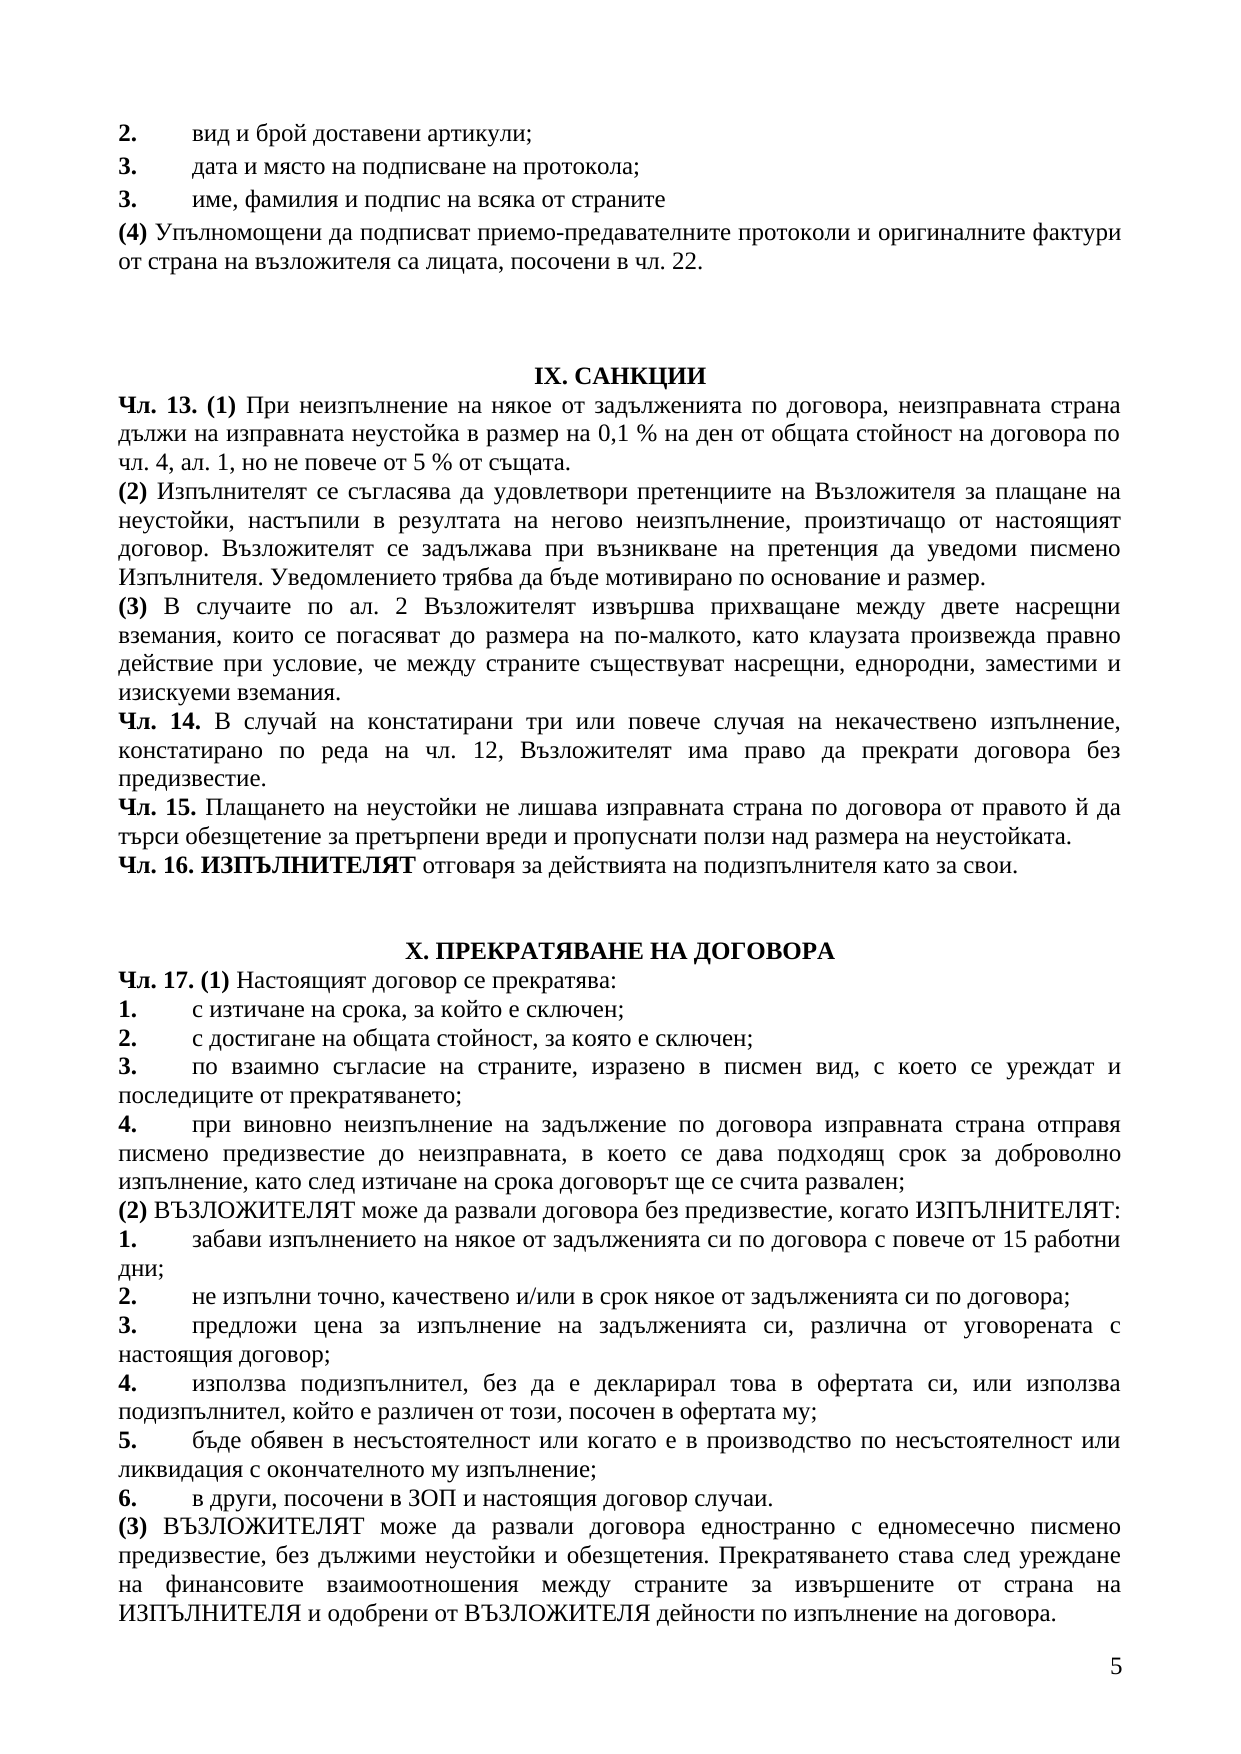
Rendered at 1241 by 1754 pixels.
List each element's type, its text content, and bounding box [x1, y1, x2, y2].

list с изтичане на срока, за който е сключен; [118, 994, 1122, 1023]
text Чл. 17. (1) Настоящият договор се прекратява: [118, 965, 1122, 994]
list с достигане на общата стойност, за която е сключен; [118, 1023, 1122, 1051]
text IX. САНКЦИИ [118, 361, 1122, 390]
text Х. ПРЕКРАТЯВАНЕ НА ДОГОВОРА [118, 936, 1122, 965]
text (2) Изпълнителят се съгласява да удовлетвори претенциите на Възложителя за плащане на неустойки, настъпили в резултата на негово неизпълнение, произтичащо от настоящият договор. Възложителят се задължава при възникване на претенция да уведоми писмено Изпълнителя. Уведомлението трябва да бъде мотивирано по основание и размер. [118, 476, 1122, 591]
list по взаимно съгласие на страните, изразено в писмен вид, с което се уреждат и последиците от прекратяването; [118, 1051, 1122, 1109]
text 6. в други, посочени в ЗОП и настоящия договор случаи. [118, 1483, 1122, 1511]
text Чл. 14. В случай на констатирани три или повече случая на некачествено изпълнение, констатирано по реда на чл. 12, Възложителят има право да прекрати договора без предизвестие. [118, 706, 1122, 792]
text Чл. 13. (1) При неизпълнение на някое от задълженията по договора, неизправната страна дължи на изправната неустойка в размер на 0,1 % на ден от общата стойност на договора по чл. 4, ал. 1, но не повече от 5 % от същата. [118, 390, 1122, 476]
text (2) ВЪЗЛОЖИТЕЛЯТ може да развали договора без предизвестие, когато ИЗПЪЛНИТЕЛЯТ: [118, 1195, 1122, 1224]
text (3) В случаите по ал. 2 Възложителят извършва прихващане между двете насрещни вземания, които се погасяват до размера на по-малкото, като клаузата произвежда правно действие при условие, че между страните съществуват насрещни, еднородни, заместими и изискуеми вземания. [118, 591, 1122, 706]
text 3. предложи цена за изпълнение на задълженията си, различна от уговорената с настоящия договор; [118, 1310, 1122, 1368]
text 3. име, фамилия и подпис на всяка от страните [118, 184, 1114, 213]
text 4. използва подизпълнител, без да е декларирал това в офертата си, или използва подизпълнител, който е различен от този, посочен в офертата му; [118, 1368, 1122, 1425]
text 3. дата и място на подписване на протокола; [118, 151, 1114, 180]
text 5. бъде обявен в несъстоятелност или когато е в производство по несъстоятелност или ликвидация с окончателното му изпълнение; [118, 1425, 1122, 1483]
text (3) ВЪЗЛОЖИТЕЛЯТ може да развали договора едностранно с едномесечно писмено предизвестие, без дължими неустойки и обезщетения. Прекратяването става след уреждане на финансовите взаимоотношения между страните за извършените от страна на ИЗПЪЛНИТЕЛЯ и одобрени от ВЪЗЛОЖИТЕЛЯ дейности по изпълнение на договора. [118, 1511, 1122, 1626]
text 2. вид и брой доставени артикули; [118, 118, 1114, 147]
text 1. забави изпълнението на някое от задълженията си по договора с повече от 15 работни дни; [118, 1224, 1122, 1281]
text 2. не изпълни точно, качествено и/или в срок някое от задълженията си по договора; [118, 1281, 1122, 1310]
text Чл. 16. ИЗПЪЛНИТЕЛЯТ отговаря за действията на подизпълнителя като за свои. [118, 850, 1122, 878]
text (4) Упълномощени да подписват приемо-предавателните протоколи и оригиналните фактури от страна на възложителя са лицата, посочени в чл. 22. [118, 217, 1122, 275]
list при виновно неизпълнение на задължение по договора изправната страна отправя писмено предизвестие до неизправната, в което се дава подходящ срок за доброволно изпълнение, като след изтичане на срока договорът ще се счита развален; [118, 1109, 1122, 1195]
text Чл. 15. Плащането на неустойки не лишава изправната страна по договора от правото й да търси обезщетение за претърпени вреди и пропуснати ползи над размера на неустойката. [118, 792, 1122, 850]
